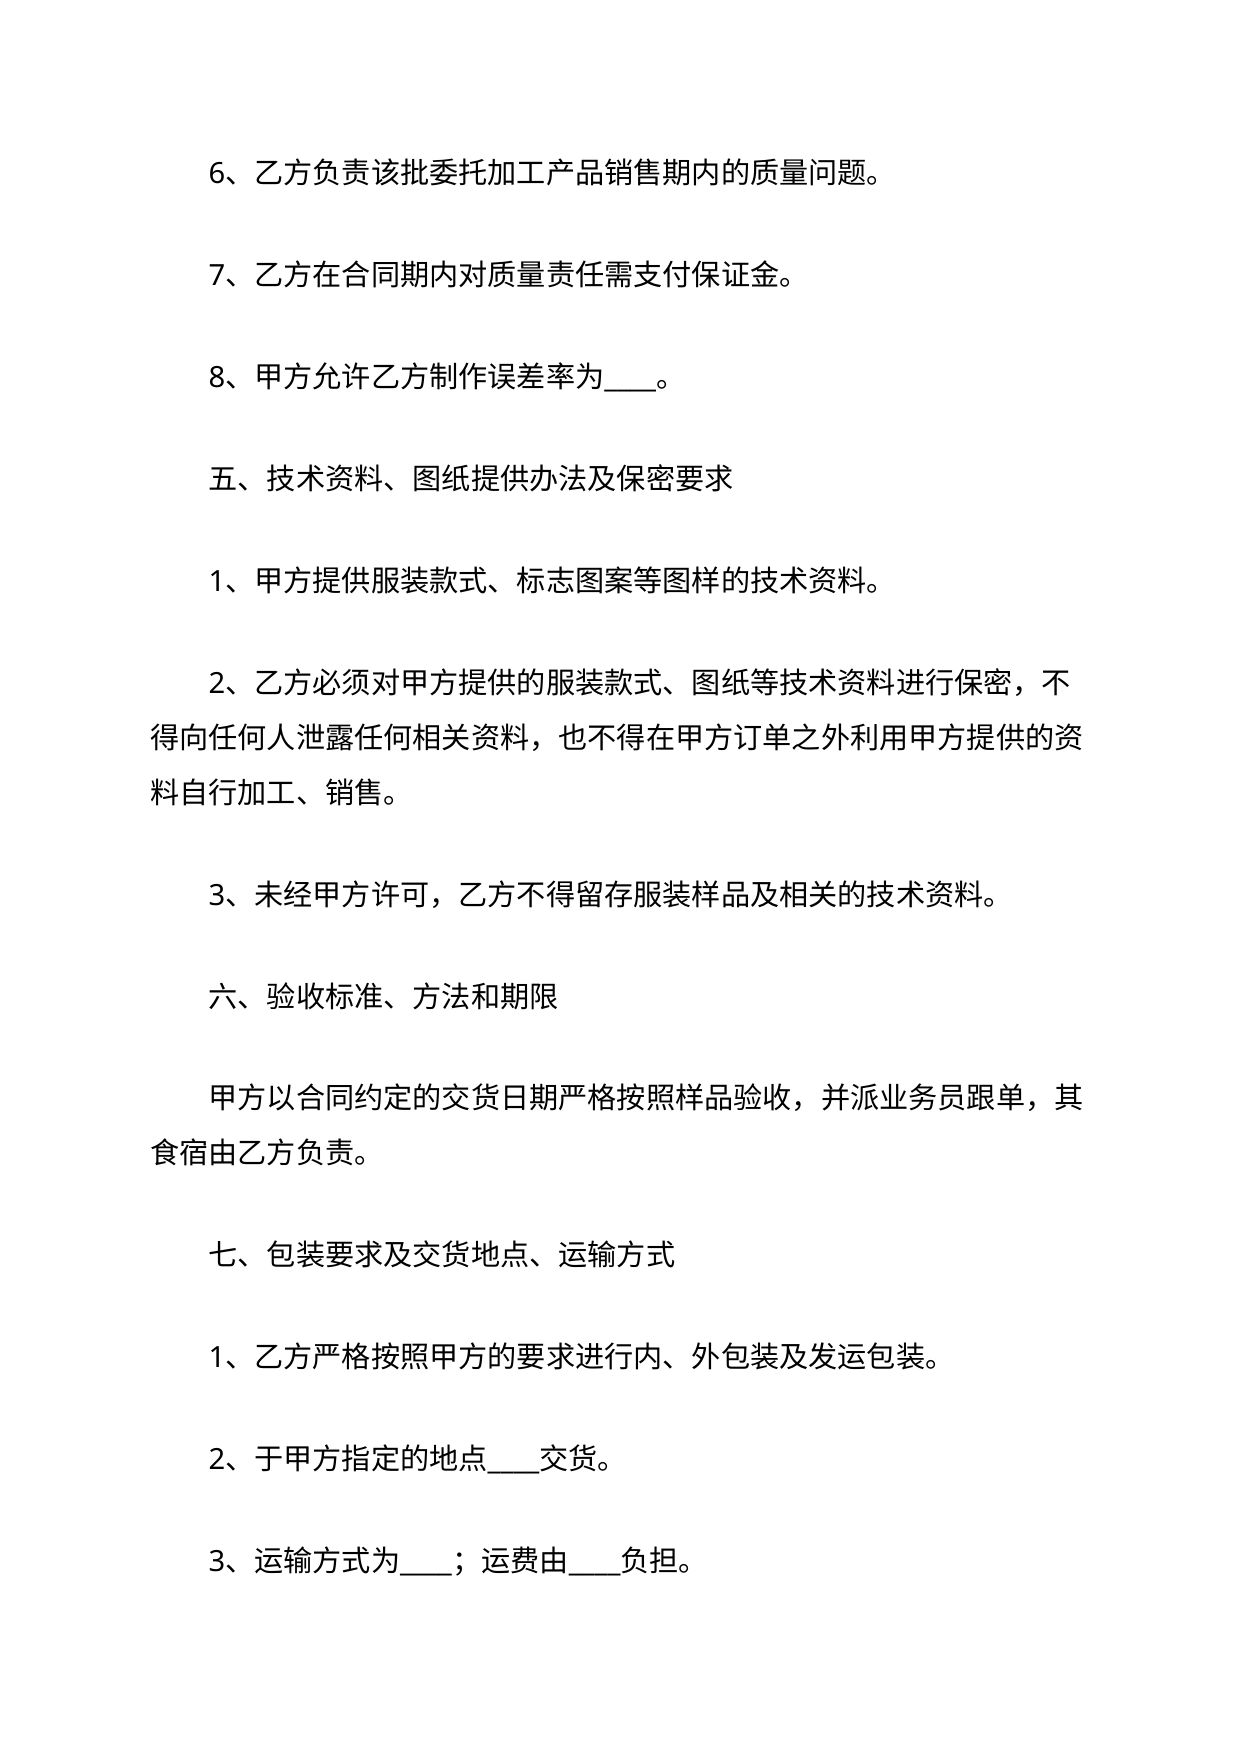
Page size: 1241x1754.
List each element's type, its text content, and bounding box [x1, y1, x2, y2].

text 8、甲方允许乙方制作误差率为____。 [150, 354, 1090, 396]
text 3、未经甲方许可，乙方不得留存服装样品及相关的技术资料。 [150, 871, 1090, 914]
text 甲方以合同约定的交货日期严格按照样品验收，并派业务员跟单，其食宿由乙方负责。 [150, 1075, 1090, 1172]
text 五、技术资料、图纸提供办法及保密要求 [150, 456, 1090, 498]
text 1、甲方提供服装款式、标志图案等图样的技术资料。 [150, 558, 1090, 600]
text 七、包装要求及交货地点、运输方式 [150, 1232, 1090, 1274]
text 2、乙方必须对甲方提供的服装款式、图纸等技术资料进行保密，不得向任何人泄露任何相关资料，也不得在甲方订单之外利用甲方提供的资料自行加工、销售。 [150, 660, 1090, 812]
text 3、运输方式为____；运费由____负担。 [150, 1537, 1090, 1580]
text 2、于甲方指定的地点____交货。 [150, 1436, 1090, 1478]
text 六、验收标准、方法和期限 [150, 973, 1090, 1016]
text 6、乙方负责该批委托加工产品销售期内的质量问题。 [150, 150, 1090, 192]
text 1、乙方严格按照甲方的要求进行内、外包装及发运包装。 [150, 1333, 1090, 1376]
text 7、乙方在合同期内对质量责任需支付保证金。 [150, 252, 1090, 294]
